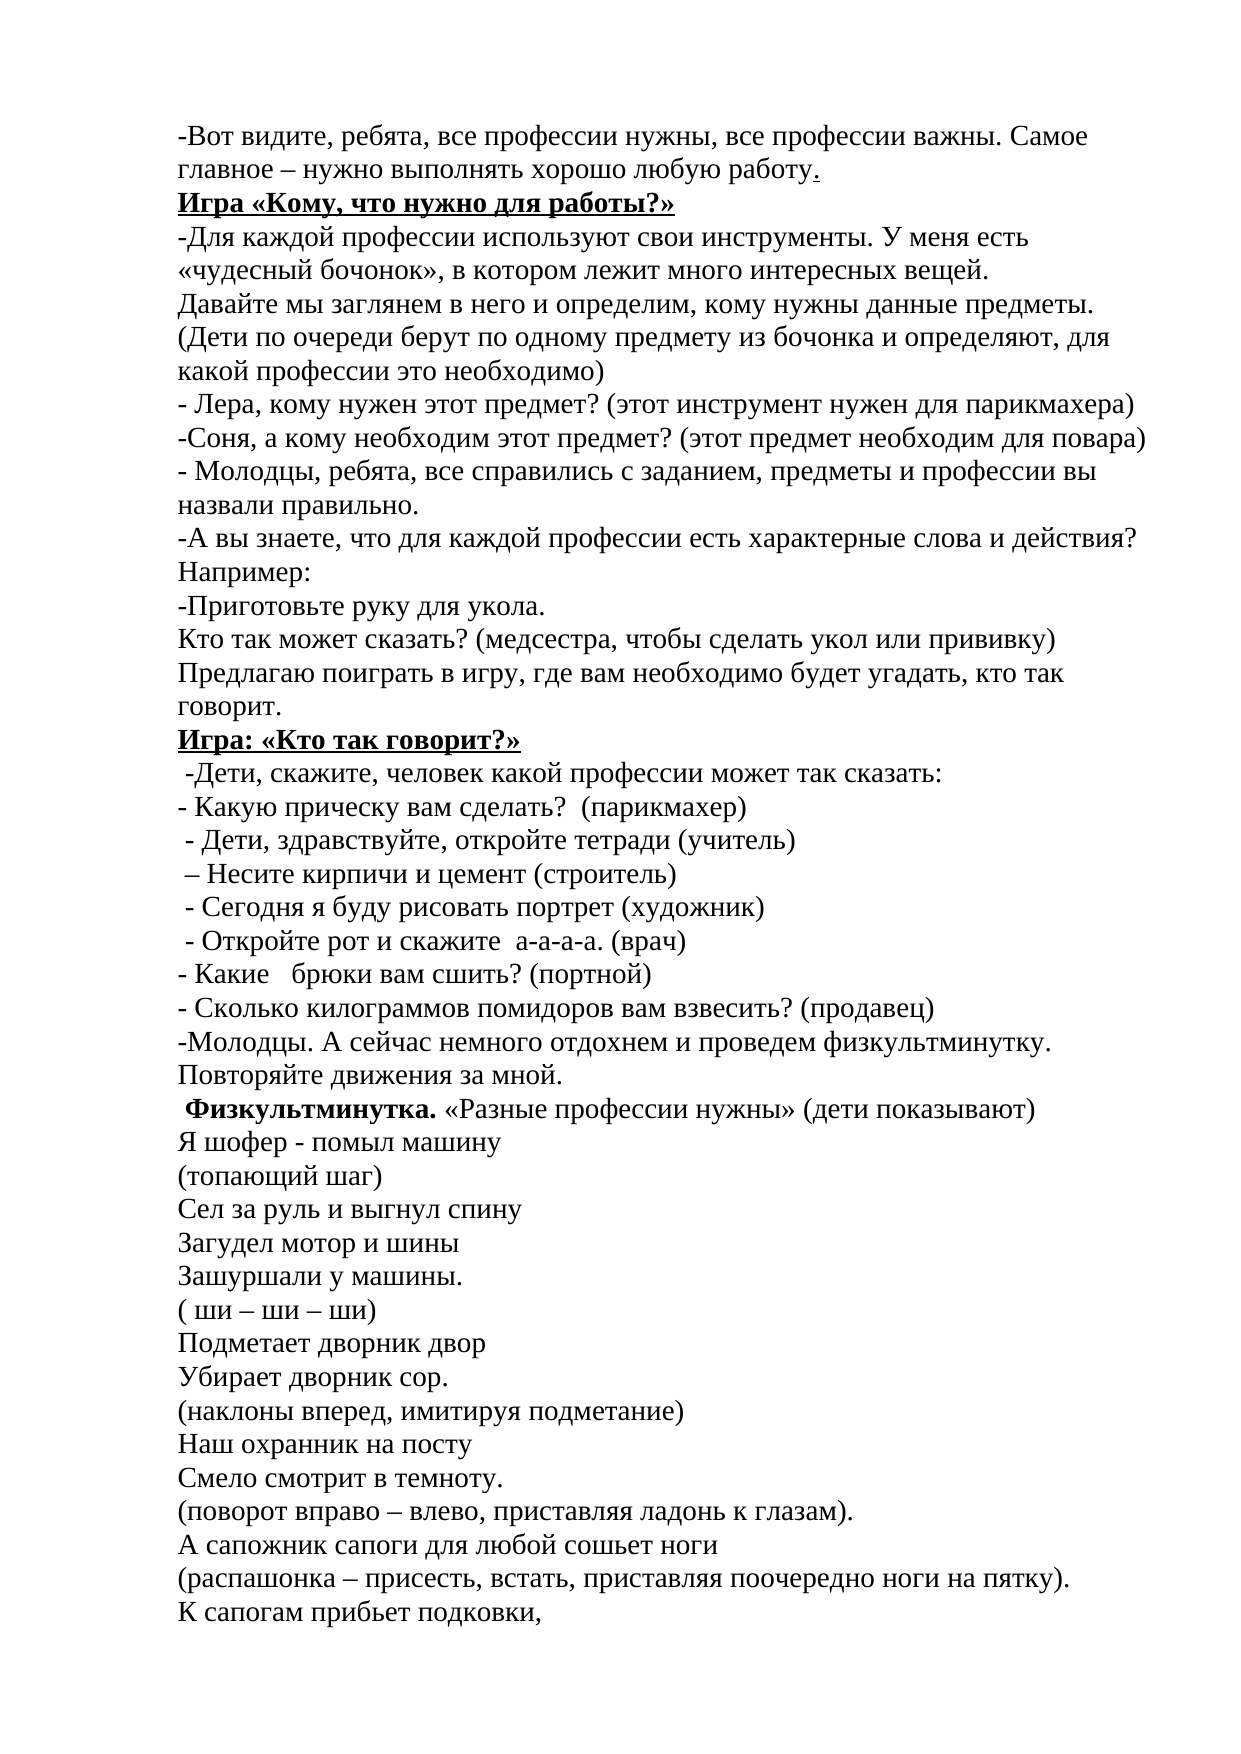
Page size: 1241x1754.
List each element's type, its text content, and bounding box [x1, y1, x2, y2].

text Игра «Кому, что нужно для работы?» [177, 185, 1152, 219]
text Игра: «Кто так говорит?» [177, 722, 1152, 755]
text Предлагаю поиграть в игру, где вам необходимо будет угадать, кто так говорит. [177, 655, 1152, 722]
text -А вы знаете, что для каждой профессии есть характерные слова и действия? [177, 521, 1152, 554]
text - Какие брюки вам сшить? (портной) [177, 957, 1152, 990]
text – Несите кирпичи и цемент (строитель) [177, 856, 1152, 889]
text -Приготовьте руку для укола. [177, 588, 1152, 621]
text -Вот видите, ребята, все профессии нужны, все профессии важны. Самое главное – нужно выполнять хорошо любую работу. [177, 118, 1152, 185]
text - Сколько килограммов помидоров вам взвесить? (продавец) [177, 990, 1152, 1024]
text - Лера, кому нужен этот предмет? (этот инструмент нужен для парикмахера) [177, 386, 1152, 420]
text -Соня, а кому необходим этот предмет? (этот предмет необходим для повара) [177, 420, 1152, 453]
text -Для каждой профессии используют свои инструменты. У меня есть «чудесный бочонок», в котором лежит много интересных вещей. [177, 219, 1152, 286]
text Давайте мы заглянем в него и определим, кому нужны данные предметы. [177, 286, 1152, 319]
text - Дети, здравствуйте, откройте тетради (учитель) [177, 822, 1152, 856]
text - Молодцы, ребята, все справились с заданием, предметы и профессии вы назвали правильно. [177, 453, 1152, 521]
text - Какую прическу вам сделать? (парикмахер) [177, 789, 1152, 822]
text -Дети, скажите, человек какой профессии может так сказать: [177, 755, 1152, 789]
text - Откройте рот и скажите а-а-а-а. (врач) [177, 923, 1152, 957]
text Кто так может сказать? (медсестра, чтобы сделать укол или прививку) [177, 621, 1152, 655]
text - Сегодня я буду рисовать портрет (художник) [177, 889, 1152, 923]
text Например: [177, 554, 1152, 588]
text (Дети по очереди берут по одному предмету из бочонка и определяют, для какой профессии это необходимо) [177, 319, 1152, 386]
text -Молодцы. А сейчас немного отдохнем и проведем физкультминутку. Повторяйте движения за мной. [177, 1024, 1152, 1091]
